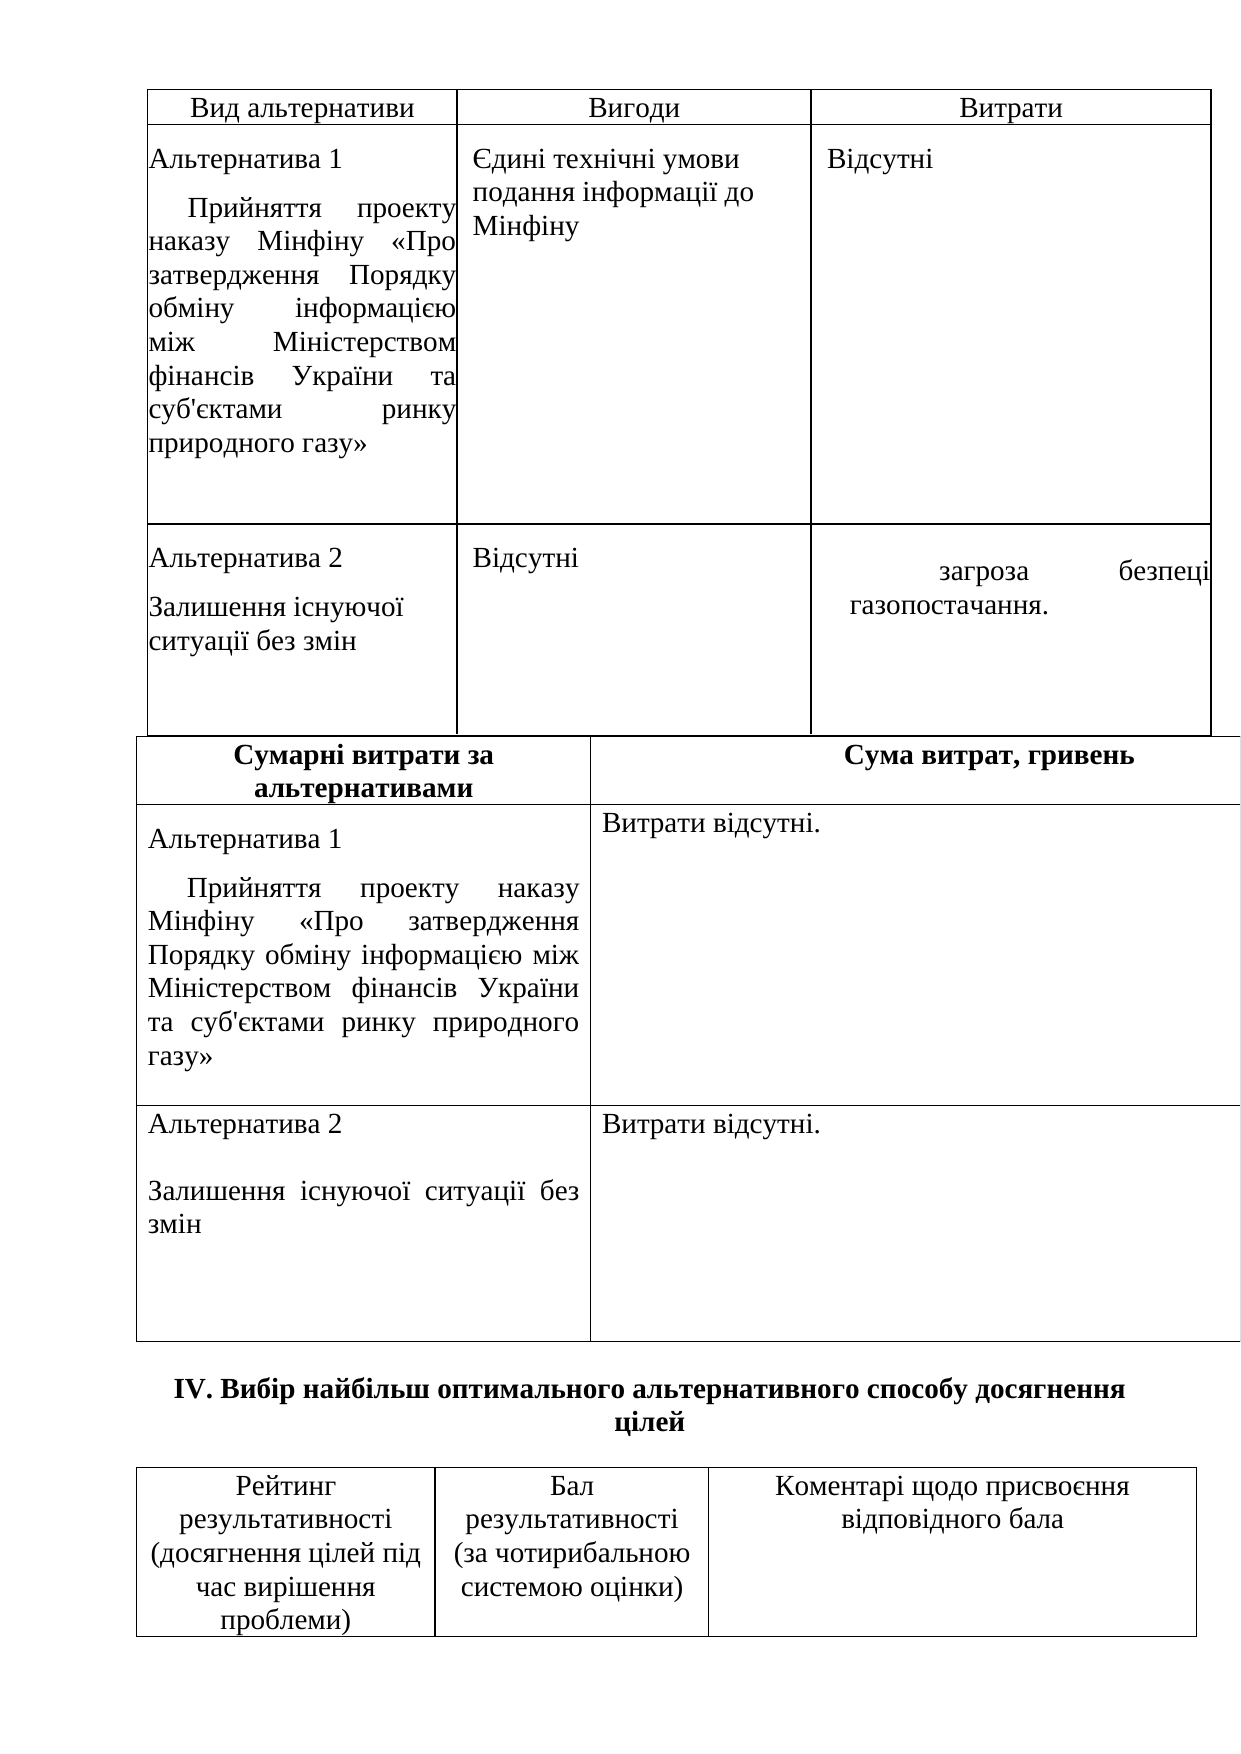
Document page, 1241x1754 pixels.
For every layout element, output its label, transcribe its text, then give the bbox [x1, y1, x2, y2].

table_cell Єдині технічні умови подання інформації до Мінфіну [458, 125, 810, 523]
table_cell Відсутні [812, 125, 1210, 523]
table_header Рейтинг результативності (досягнення цілей під час вирішення проблеми) [137, 1468, 434, 1636]
table_header Витрати [812, 90, 1210, 124]
table_cell Витрати відсутні. [591, 1106, 1240, 1341]
table_header Сума витрат, гривень [591, 737, 1240, 804]
table_header Вид альтернативи [148, 90, 456, 124]
table_cell Альтернатива 1 Прийняття проекту наказу Мінфіну «Про затвердження Порядку обміну інформацією між Міністерством фінансів України та суб'єктами ринку природного газу» [137, 805, 590, 1105]
table_cell Альтернатива 1 Прийняття проекту наказу Мінфіну «Про затвердження Порядку обміну інформацією між Міністерством фінансів України та суб'єктами ринку природного газу» [148, 125, 456, 523]
table_cell Альтернатива 2 Залишення існуючої ситуації без змін [137, 1106, 590, 1341]
table_header Сумарні витрати за альтернативами [137, 737, 590, 804]
table_cell Витрати відсутні. [591, 805, 1240, 1105]
table_cell загроза безпеці газопостачання. [812, 525, 1210, 734]
text IV. Вибір найбільш оптимального альтернативного способу досягнення цілей [148, 1371, 1152, 1438]
table_cell Відсутні [458, 525, 810, 734]
table_header Коментарі щодо присвоєння відповідного бала [709, 1468, 1196, 1636]
table_header Бал результативності (за чотирибальною системою оцінки) [436, 1468, 708, 1636]
table_cell Альтернатива 2 Залишення існуючої ситуації без змін [148, 525, 456, 734]
table_header Вигоди [458, 90, 810, 124]
